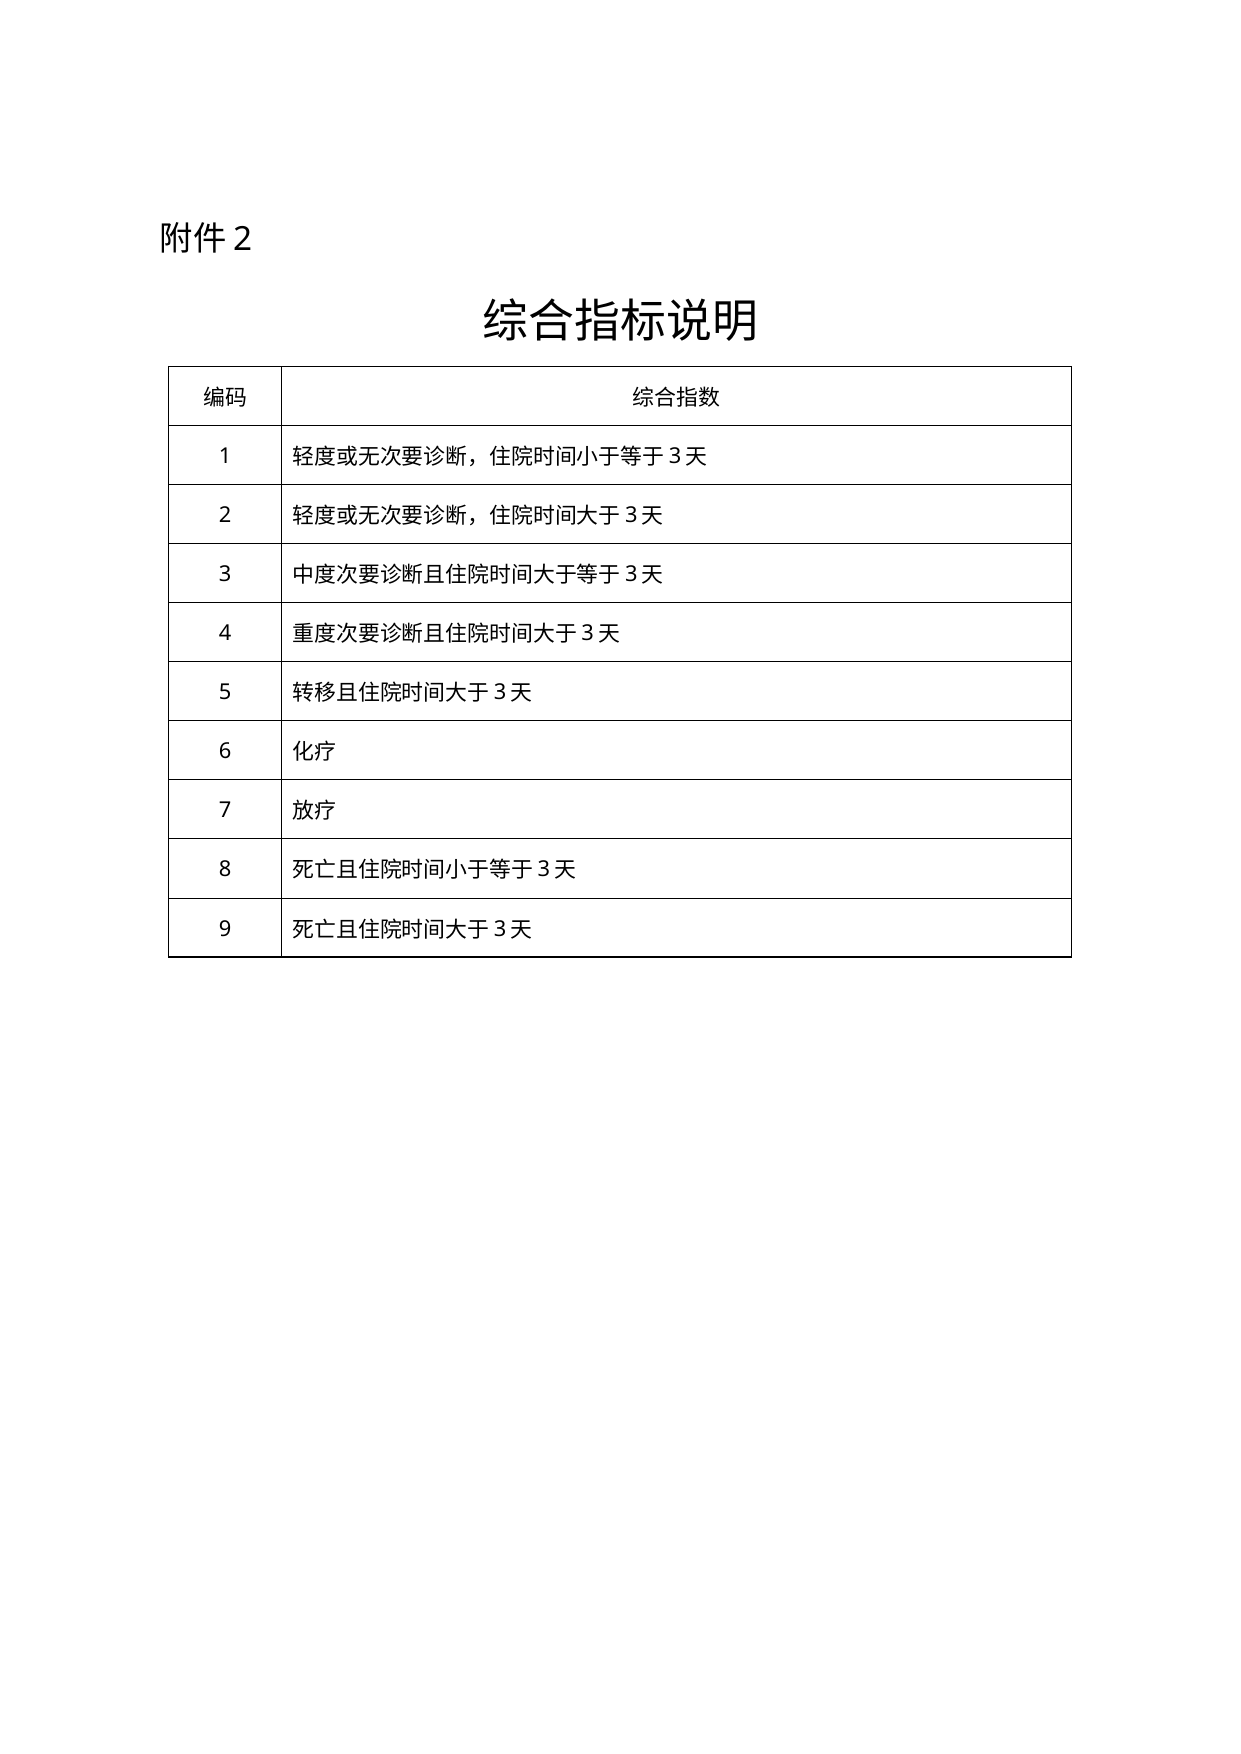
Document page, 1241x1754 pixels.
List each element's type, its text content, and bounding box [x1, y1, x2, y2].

table_cell 化疗 [282, 721, 1071, 779]
table_cell 8 [169, 839, 281, 897]
table_cell 轻度或无次要诊断，住院时间大于3天 [282, 485, 1071, 543]
table_cell 7 [169, 780, 281, 838]
text 综合指标说明 [159, 268, 1081, 366]
table_cell 中度次要诊断且住院时间大于等于3天 [282, 544, 1071, 602]
table_cell 2 [169, 485, 281, 543]
text 附件2 [159, 203, 1081, 268]
table_cell 1 [169, 426, 281, 484]
table_cell 5 [169, 662, 281, 720]
table_cell 死亡且住院时间小于等于3天 [282, 839, 1071, 897]
table_cell 轻度或无次要诊断，住院时间小于等于3天 [282, 426, 1071, 484]
table_header 编码 [169, 367, 281, 425]
table_cell 6 [169, 721, 281, 779]
table_cell 9 [169, 899, 281, 956]
table_cell 放疗 [282, 780, 1071, 838]
table_cell 3 [169, 544, 281, 602]
table_header 综合指数 [282, 367, 1071, 425]
table_cell 转移且住院时间大于3天 [282, 662, 1071, 720]
table_cell 死亡且住院时间大于3天 [282, 899, 1071, 956]
table_cell 重度次要诊断且住院时间大于3天 [282, 603, 1071, 661]
table_cell 4 [169, 603, 281, 661]
